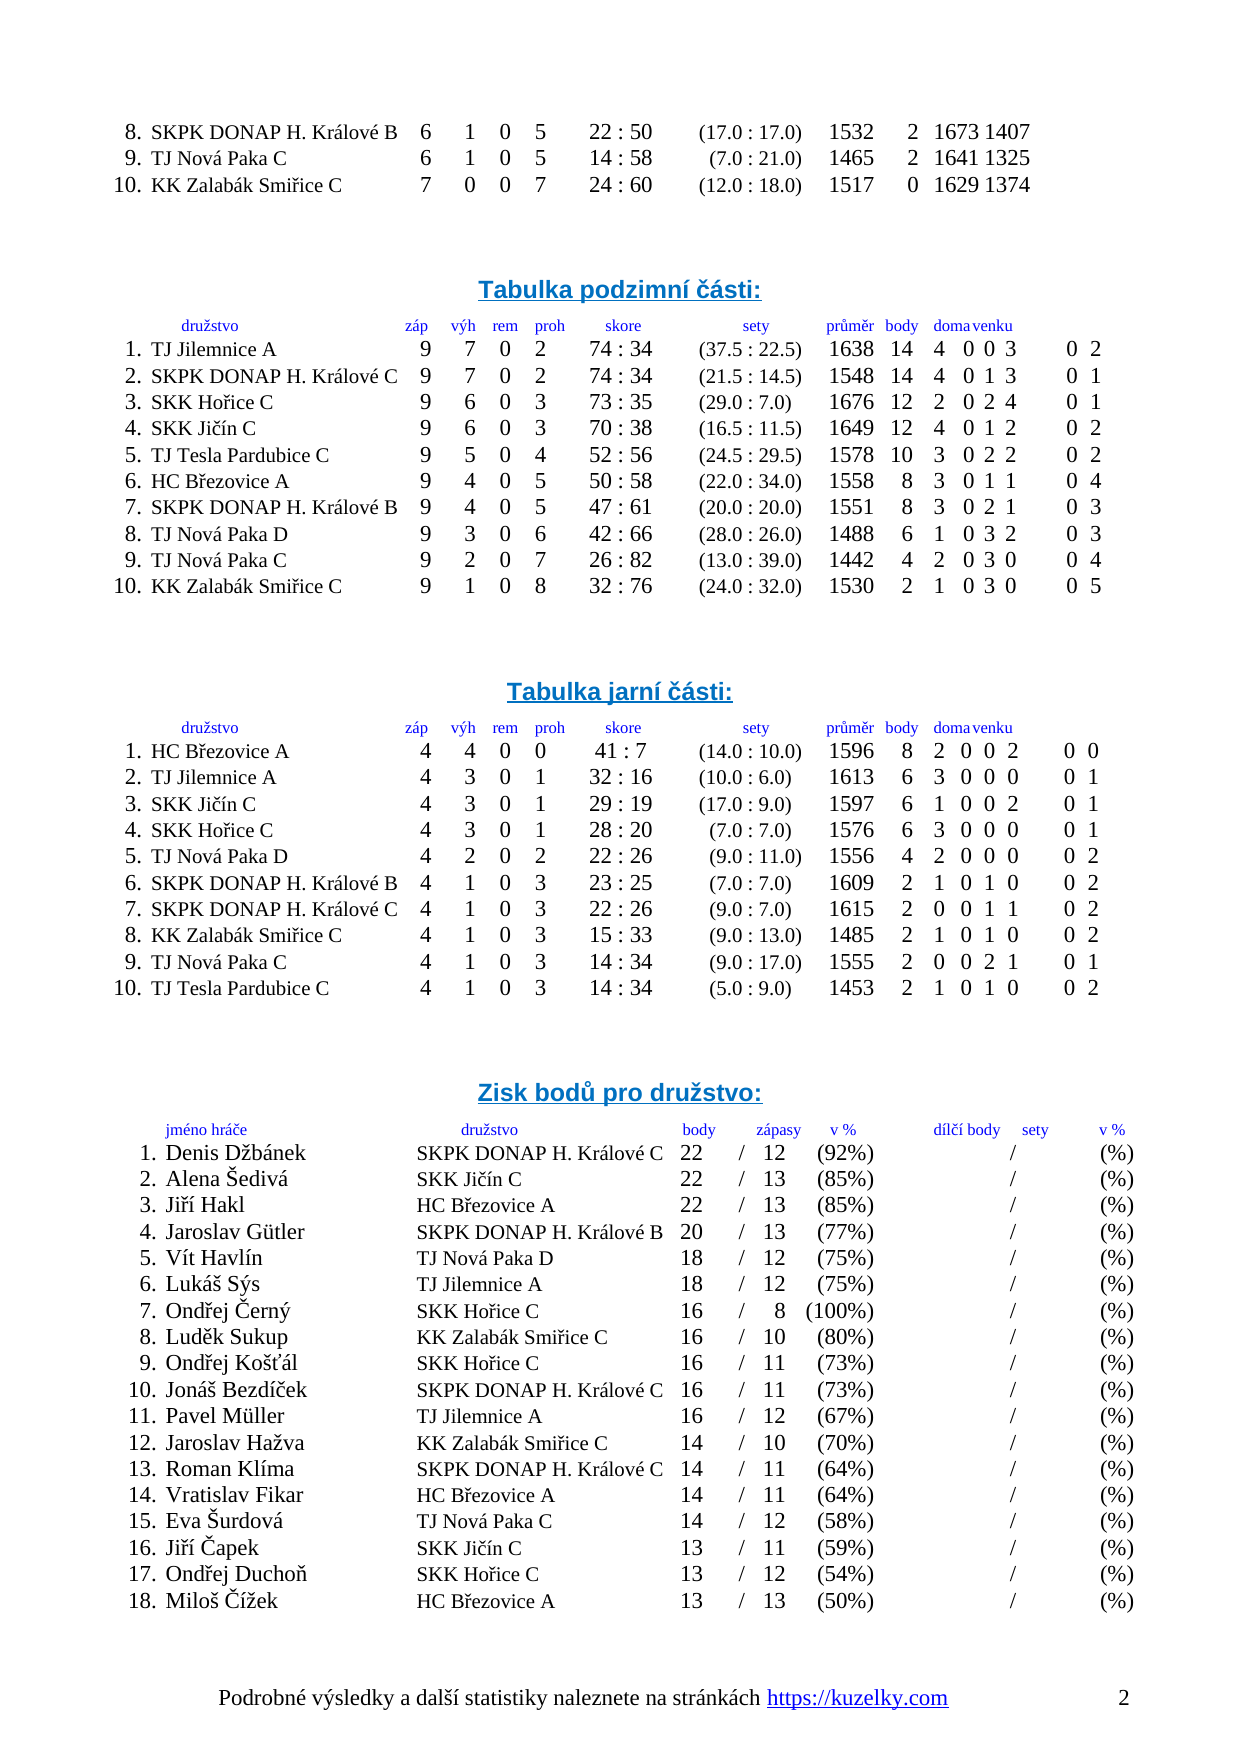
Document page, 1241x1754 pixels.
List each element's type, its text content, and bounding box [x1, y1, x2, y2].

text 10. Jonáš Bezdíček SKPK DONAP H. Králové C 16 / 11 (73%) / (%) [106, 1376, 1134, 1402]
text 13. Roman Klíma SKPK DONAP H. Králové C 14 / 11 (64%) / (%) [106, 1455, 1134, 1481]
text 1. HC Březovice A 4 4 0 0 41 : 7 (14.0 : 10.0) 1596 8 2 0 0 2 0 0 [106, 737, 1134, 763]
text 16. Jiří Čapek SKK Jičín C 13 / 11 (59%) / (%) [106, 1534, 1134, 1560]
text 5. TJ Tesla Pardubice C 9 5 0 4 52 : 56 (24.5 : 29.5) 1578 10 3 0 2 2 0 2 [106, 441, 1134, 467]
text 3. SKK Jičín C 4 3 0 1 29 : 19 (17.0 : 9.0) 1597 6 1 0 0 2 0 1 [106, 790, 1134, 816]
text 12. Jaroslav Hažva KK Zalabák Smiřice C 14 / 10 (70%) / (%) [106, 1428, 1134, 1455]
text 9. Ondřej Košťál SKK Hořice C 16 / 11 (73%) / (%) [106, 1349, 1134, 1376]
text 10. KK Zalabák Smiřice C 9 1 0 8 32 : 76 (24.0 : 32.0) 1530 2 1 0 3 0 0 5 [106, 572, 1134, 599]
text 8. KK Zalabák Smiřice C 4 1 0 3 15 : 33 (9.0 : 13.0) 1485 2 1 0 1 0 0 2 [106, 921, 1134, 948]
text 5. Vít Havlín TJ Nová Paka D 18 / 12 (75%) / (%) [106, 1244, 1134, 1270]
text 7. Ondřej Černý SKK Hořice C 16 / 8 (100%) / (%) [106, 1297, 1134, 1323]
text 11. Pavel Müller TJ Jilemnice A 16 / 12 (67%) / (%) [106, 1402, 1134, 1428]
text 2. TJ Jilemnice A 4 3 0 1 32 : 16 (10.0 : 6.0) 1613 6 3 0 0 0 0 1 [106, 763, 1134, 790]
text jméno hráče družstvo body zápasy v % dílčí body sety v % [106, 1119, 1134, 1139]
text družstvo záp výh rem proh skore sety průměr body doma venku [106, 316, 1134, 335]
text 9. TJ Nová Paka C 4 1 0 3 14 : 34 (9.0 : 17.0) 1555 2 0 0 2 1 0 1 [106, 948, 1134, 974]
text 4. SKK Jičín C 9 6 0 3 70 : 38 (16.5 : 11.5) 1649 12 4 0 1 2 0 2 [106, 414, 1134, 441]
text Tabulka podzimní části: [94, 275, 1145, 304]
text 4. Jaroslav Gütler SKPK DONAP H. Králové B 20 / 13 (77%) / (%) [106, 1218, 1134, 1244]
text 6. Lukáš Sýs TJ Jilemnice A 18 / 12 (75%) / (%) [106, 1270, 1134, 1297]
text 18. Miloš Čížek HC Březovice A 13 / 13 (50%) / (%) [106, 1587, 1134, 1613]
text 9. TJ Nová Paka C 9 2 0 7 26 : 82 (13.0 : 39.0) 1442 4 2 0 3 0 0 4 [106, 546, 1134, 572]
text 15. Eva Šurdová TJ Nová Paka C 14 / 12 (58%) / (%) [106, 1508, 1134, 1534]
text 1. TJ Jilemnice A 9 7 0 2 74 : 34 (37.5 : 22.5) 1638 14 4 0 0 3 0 2 [106, 335, 1134, 362]
text 5. TJ Nová Paka D 4 2 0 2 22 : 26 (9.0 : 11.0) 1556 4 2 0 0 0 0 2 [106, 842, 1134, 869]
text 8. TJ Nová Paka D 9 3 0 6 42 : 66 (28.0 : 26.0) 1488 6 1 0 3 2 0 3 [106, 520, 1134, 546]
text 7. SKPK DONAP H. Králové C 4 1 0 3 22 : 26 (9.0 : 7.0) 1615 2 0 0 1 1 0 2 [106, 895, 1134, 921]
text 1. Denis Džbánek SKPK DONAP H. Králové C 22 / 12 (92%) / (%) [106, 1139, 1134, 1165]
text 17. Ondřej Duchoň SKK Hořice C 13 / 12 (54%) / (%) [106, 1560, 1134, 1587]
text 10. TJ Tesla Pardubice C 4 1 0 3 14 : 34 (5.0 : 9.0) 1453 2 1 0 1 0 0 2 [106, 974, 1134, 1001]
text 3. Jiří Hakl HC Březovice A 22 / 13 (85%) / (%) [106, 1191, 1134, 1218]
text družstvo záp výh rem proh skore sety průměr body doma venku [106, 718, 1134, 737]
text 8. SKPK DONAP H. Králové B 6 1 0 5 22 : 50 (17.0 : 17.0) 1532 2 1673 1407 [106, 118, 1134, 144]
text 6. SKPK DONAP H. Králové B 4 1 0 3 23 : 25 (7.0 : 7.0) 1609 2 1 0 1 0 0 2 [106, 869, 1134, 895]
text 14. Vratislav Fikar HC Březovice A 14 / 11 (64%) / (%) [106, 1481, 1134, 1508]
text 4. SKK Hořice C 4 3 0 1 28 : 20 (7.0 : 7.0) 1576 6 3 0 0 0 0 1 [106, 816, 1134, 842]
text 7. SKPK DONAP H. Králové B 9 4 0 5 47 : 61 (20.0 : 20.0) 1551 8 3 0 2 1 0 3 [106, 493, 1134, 520]
text 2. SKPK DONAP H. Králové C 9 7 0 2 74 : 34 (21.5 : 14.5) 1548 14 4 0 1 3 0 1 [106, 362, 1134, 388]
text 3. SKK Hořice C 9 6 0 3 73 : 35 (29.0 : 7.0) 1676 12 2 0 2 4 0 1 [106, 388, 1134, 414]
text 6. HC Březovice A 9 4 0 5 50 : 58 (22.0 : 34.0) 1558 8 3 0 1 1 0 4 [106, 467, 1134, 493]
text Tabulka jarní části: [94, 677, 1145, 705]
text 2. Alena Šedivá SKK Jičín C 22 / 13 (85%) / (%) [106, 1165, 1134, 1191]
text 9. TJ Nová Paka C 6 1 0 5 14 : 58 (7.0 : 21.0) 1465 2 1641 1325 [106, 144, 1134, 171]
text Zisk bodů pro družstvo: [94, 1078, 1145, 1107]
text 8. Luděk Sukup KK Zalabák Smiřice C 16 / 10 (80%) / (%) [106, 1323, 1134, 1349]
text 10. KK Zalabák Smiřice C 7 0 0 7 24 : 60 (12.0 : 18.0) 1517 0 1629 1374 [106, 171, 1134, 197]
